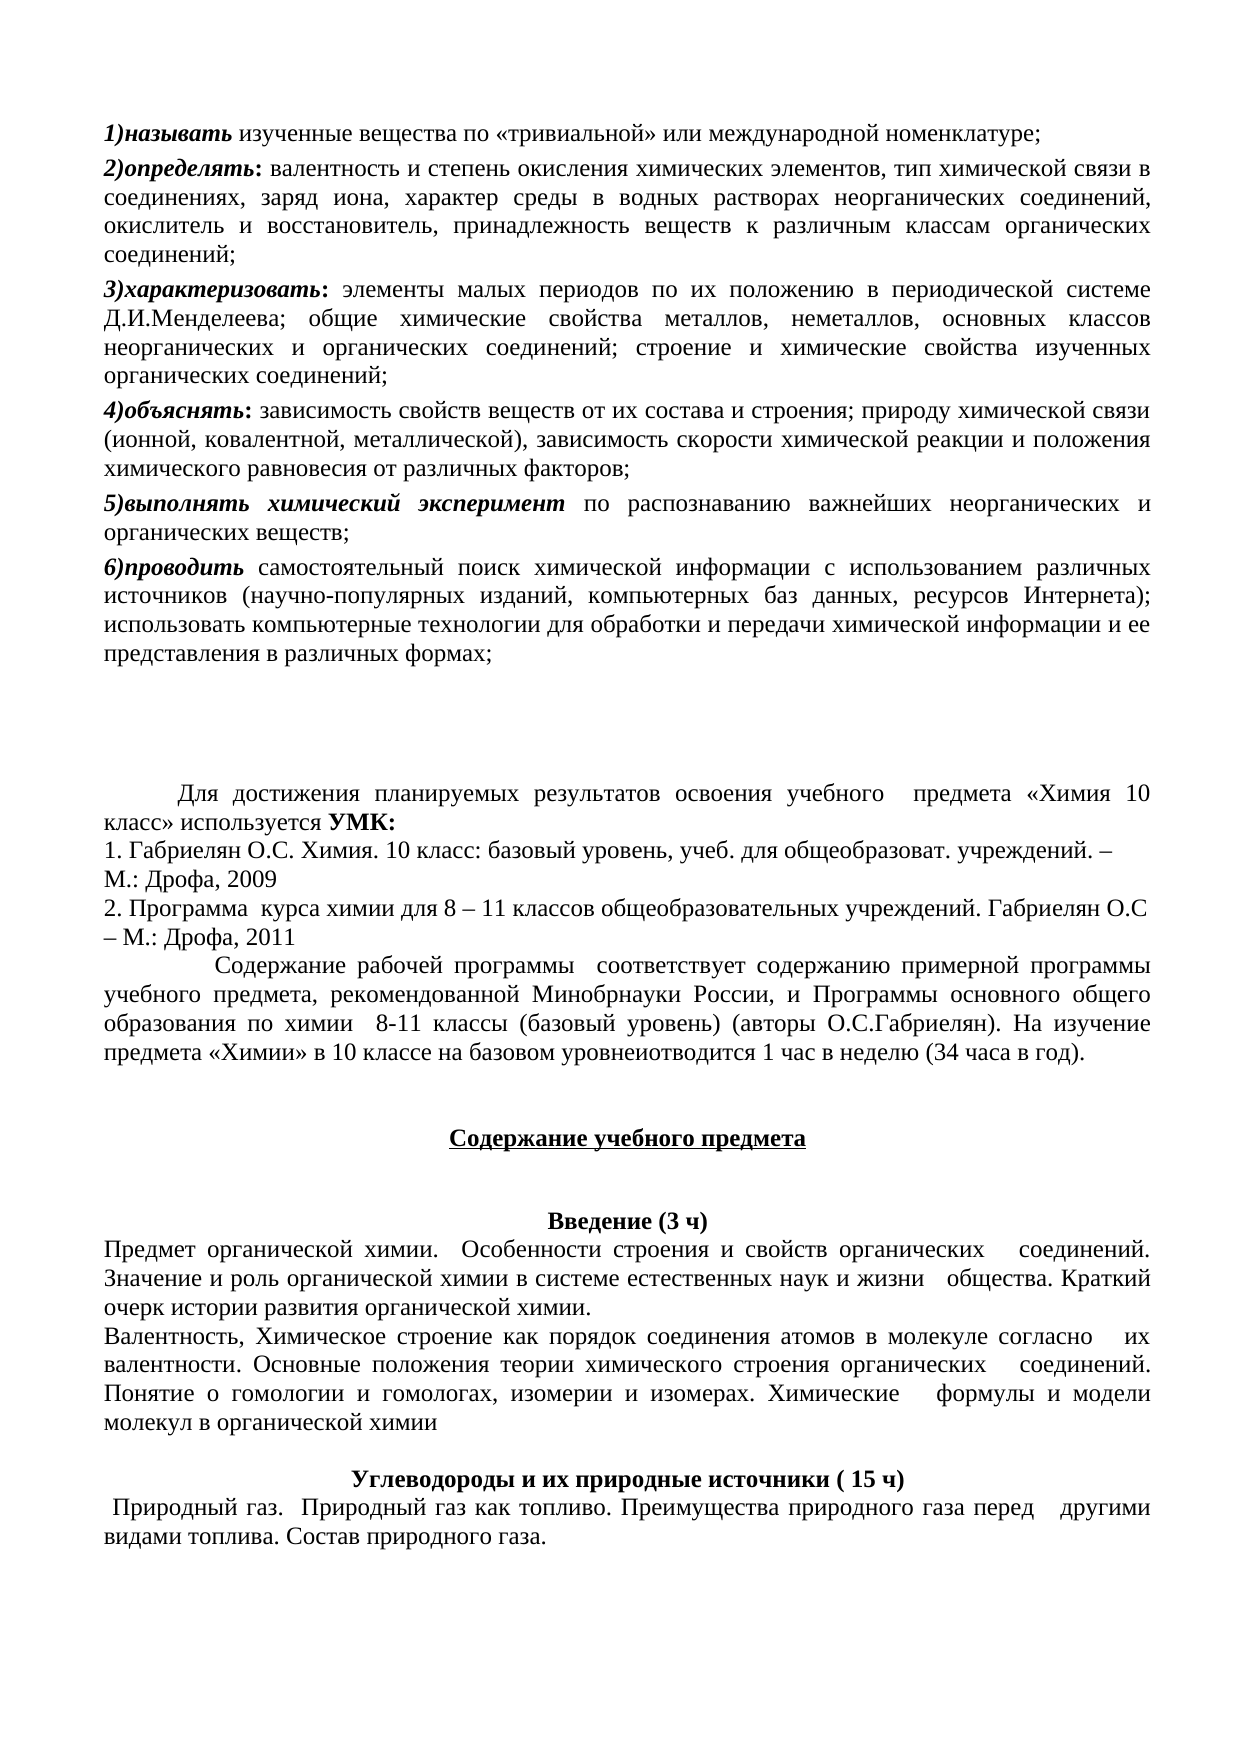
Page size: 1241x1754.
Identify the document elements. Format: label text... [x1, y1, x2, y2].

text Валентность, Химическое строение как порядок соединения атомов в молекуле согласно их валентности. Основные положения теории химического строения органических соединений. Понятие о гомологии и гомологах, изомерии и изомерах. Химические формулы и модели молекул в органической химии [103, 1321, 1152, 1436]
text 1. Габриелян О.С. Химия. 10 класс: базовый уровень, учеб. для общеобразоват. учреждений. – М.: Дрофа, 2009 [103, 836, 1152, 893]
text Углеводороды и их природные источники ( 15 ч) [103, 1464, 1152, 1492]
text Природный газ. Природный газ как топливо. Преимущества природного газа перед другими видами топлива. Состав природного газа. [103, 1492, 1152, 1550]
text Содержание рабочей программы соответствует содержанию примерной программы учебного предмета, рекомендованной Минобрнауки России, и Программы основного общего образования по химии 8-11 классы (базовый уровень) (авторы О.С.Габриелян). На изучение предмета «Химии» в 10 классе на базовом уровнеиотводится 1 час в неделю (34 часа в год). [103, 951, 1152, 1066]
text 4)объяснять: зависимость свойств веществ от их состава и строения; природу химической связи (ионной, ковалентной, металлической), зависимость скорости химической реакции и положения химического равновесия от различных факторов; [103, 396, 1152, 482]
text 5)выполнять химический эксперимент по распознаванию важнейших неорганических и органических веществ; [103, 488, 1152, 546]
text Введение (3 ч) [103, 1206, 1152, 1234]
list Для достижения планируемых результатов освоения учебного предмета «Химия 10 класс» используется УМК: [103, 778, 1152, 836]
text 6)проводить самостоятельный поиск химической информации с использованием различных источников (научно-популярных изданий, компьютерных баз данных, ресурсов Интернета); использовать компьютерные технологии для обработки и передачи химической информации и ее представления в различных формах; [103, 552, 1152, 667]
text 1)называть изученные вещества по «тривиальной» или международной номенклатуре; [103, 118, 1152, 147]
text 3)характеризовать: элементы малых периодов по их положению в периодической системе Д.И.Менделеева; общие химические свойства металлов, неметаллов, основных классов неорганических и органических соединений; строение и химические свойства изученных органических соединений; [103, 274, 1152, 389]
text Предмет органической химии. Особенности строения и свойств органических соединений. Значение и роль органической химии в системе естественных наук и жизни общества. Краткий очерк истории развития органической химии. [103, 1234, 1152, 1321]
text 2. Программа курса химии для 8 – 11 классов общеобразовательных учреждений. Габриелян О.С – М.: Дрофа, 2011 [103, 893, 1152, 951]
text Содержание учебного предмета [103, 1123, 1152, 1152]
text 2)определять: валентность и степень окисления химических элементов, тип химической связи в соединениях, заряд иона, характер среды в водных растворах неорганических соединений, окислитель и восстановитель, принадлежность веществ к различным классам органических соединений; [103, 153, 1152, 268]
